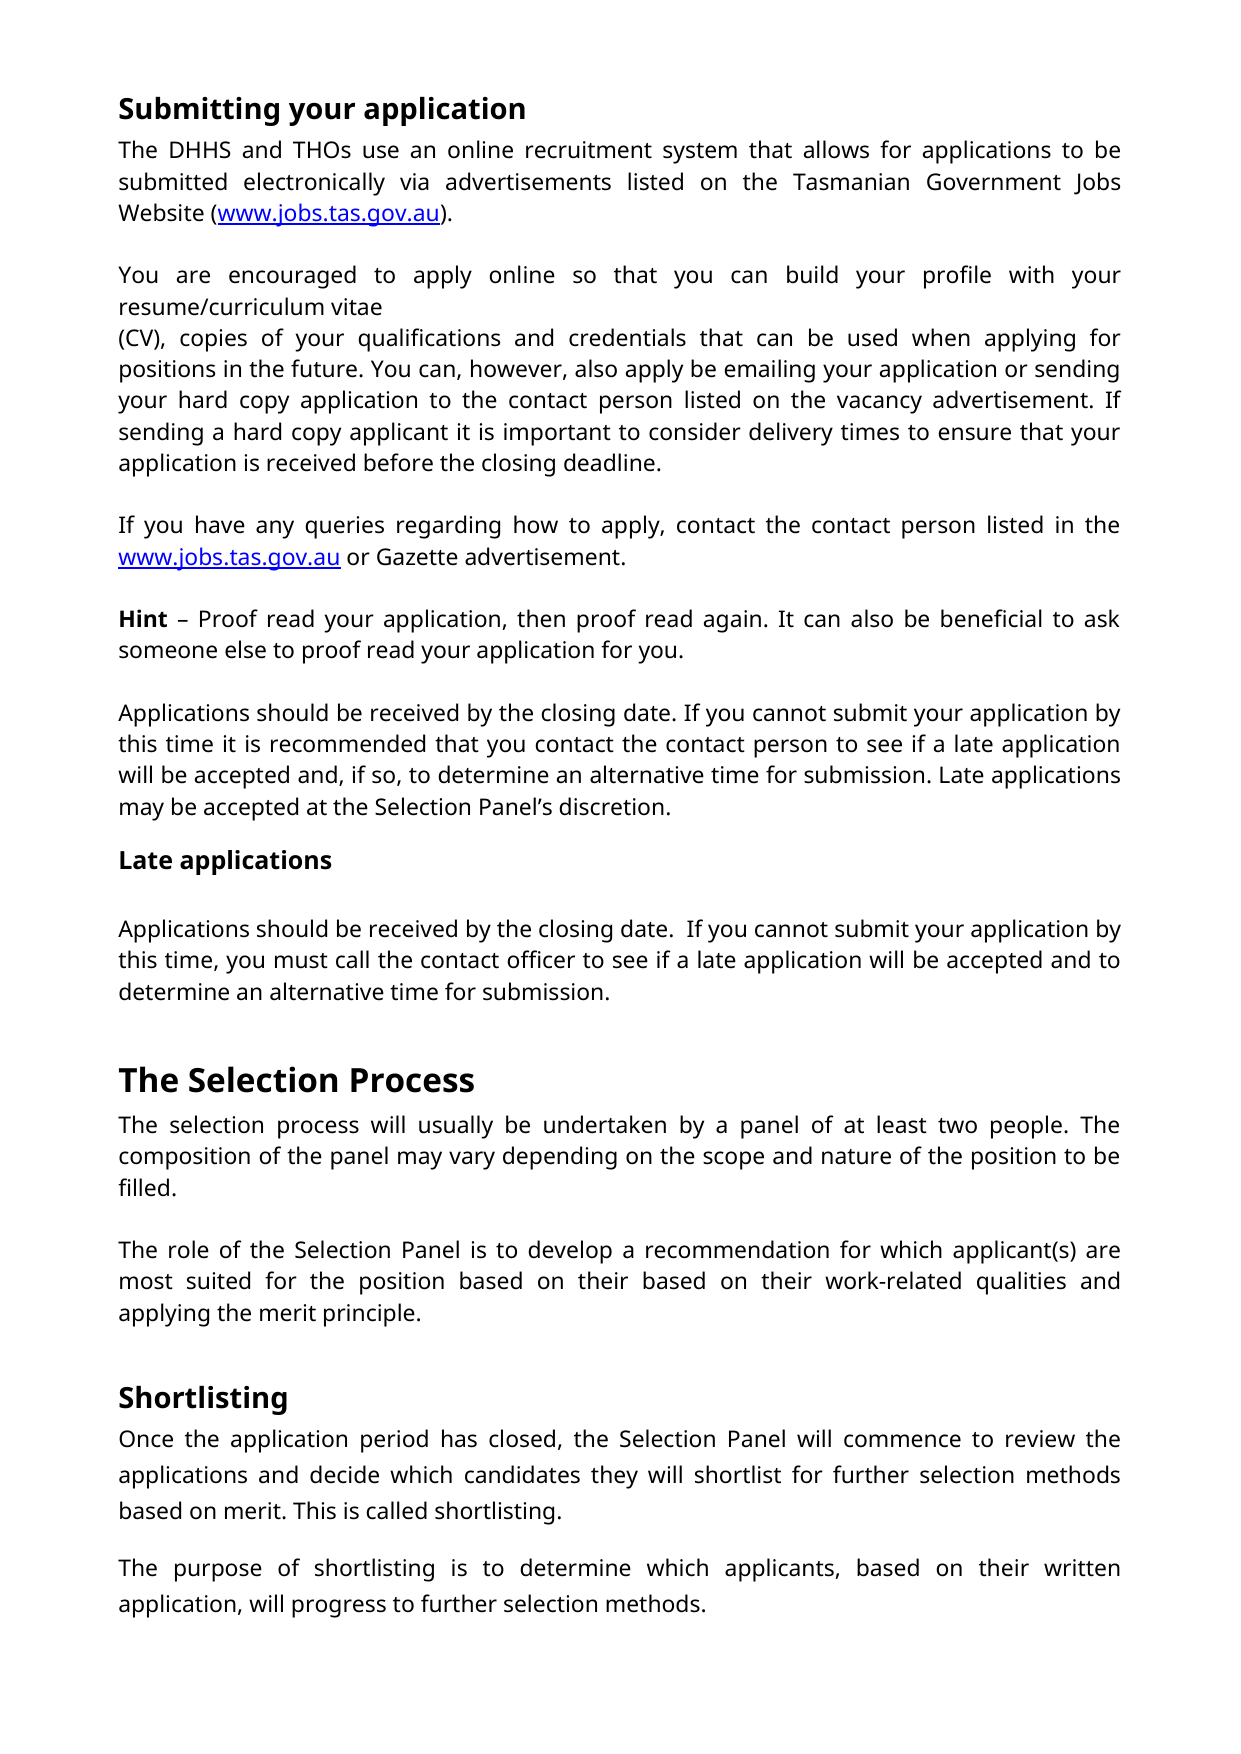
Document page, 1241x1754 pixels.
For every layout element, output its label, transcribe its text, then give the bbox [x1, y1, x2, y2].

text The selection process will usually be undertaken by a panel of at least two people. The composition of the panel may vary depending on the scope and nature of the position to be filled. [118, 1109, 1122, 1203]
text The purpose of shortlisting is to determine which applicants, based on their written application, will progress to further selection methods. [118, 1552, 1122, 1619]
subtitle Late applications [118, 843, 1122, 877]
text The role of the Selection Panel is to develop a recommendation for which applicant(s) are most suited for the position based on their based on their work-related qualities and applying the merit principle. [118, 1234, 1122, 1328]
subtitle Submitting your application [118, 89, 1122, 128]
text Applications should be received by the closing date. If you cannot submit your application by this time, you must call the contact officer to see if a late application will be accepted and to determine an alternative time for submission. [118, 913, 1122, 1007]
text The DHHS and THOs use an online recruitment system that allows for applications to be submitted electronically via advertisements listed on the Tasmanian Government Jobs Website (www.jobs.tas.gov.au). [118, 134, 1122, 228]
text Hint – Proof read your application, then proof read again. It can also be beneficial to ask someone else to proof read your application for you. [118, 603, 1122, 666]
subtitle Shortlisting [118, 1378, 1122, 1417]
subtitle The Selection Process [118, 1057, 1122, 1102]
text (CV), copies of your qualifications and credentials that can be used when applying for positions in the future. You can, however, also apply be emailing your application or sending your hard copy application to the contact person listed on the vacancy advertisement. If sending a hard copy applicant it is important to consider delivery times to ensure that your application is received before the closing deadline. [118, 322, 1122, 478]
text Once the application period has closed, the Selection Panel will commence to review the applications and decide which candidates they will shortlist for further selection methods based on merit. This is called shortlisting. [118, 1423, 1122, 1526]
text If you have any queries regarding how to apply, contact the contact person listed in the www.jobs.tas.gov.au or Gazette advertisement. [118, 509, 1122, 572]
text You are encouraged to apply online so that you can build your profile with your resume/curriculum vitae [118, 259, 1122, 322]
text Applications should be received by the closing date. If you cannot submit your application by this time it is recommended that you contact the contact person to see if a late application will be accepted and, if so, to determine an alternative time for submission. Late applications may be accepted at the Selection Panel’s discretion. [118, 697, 1122, 822]
